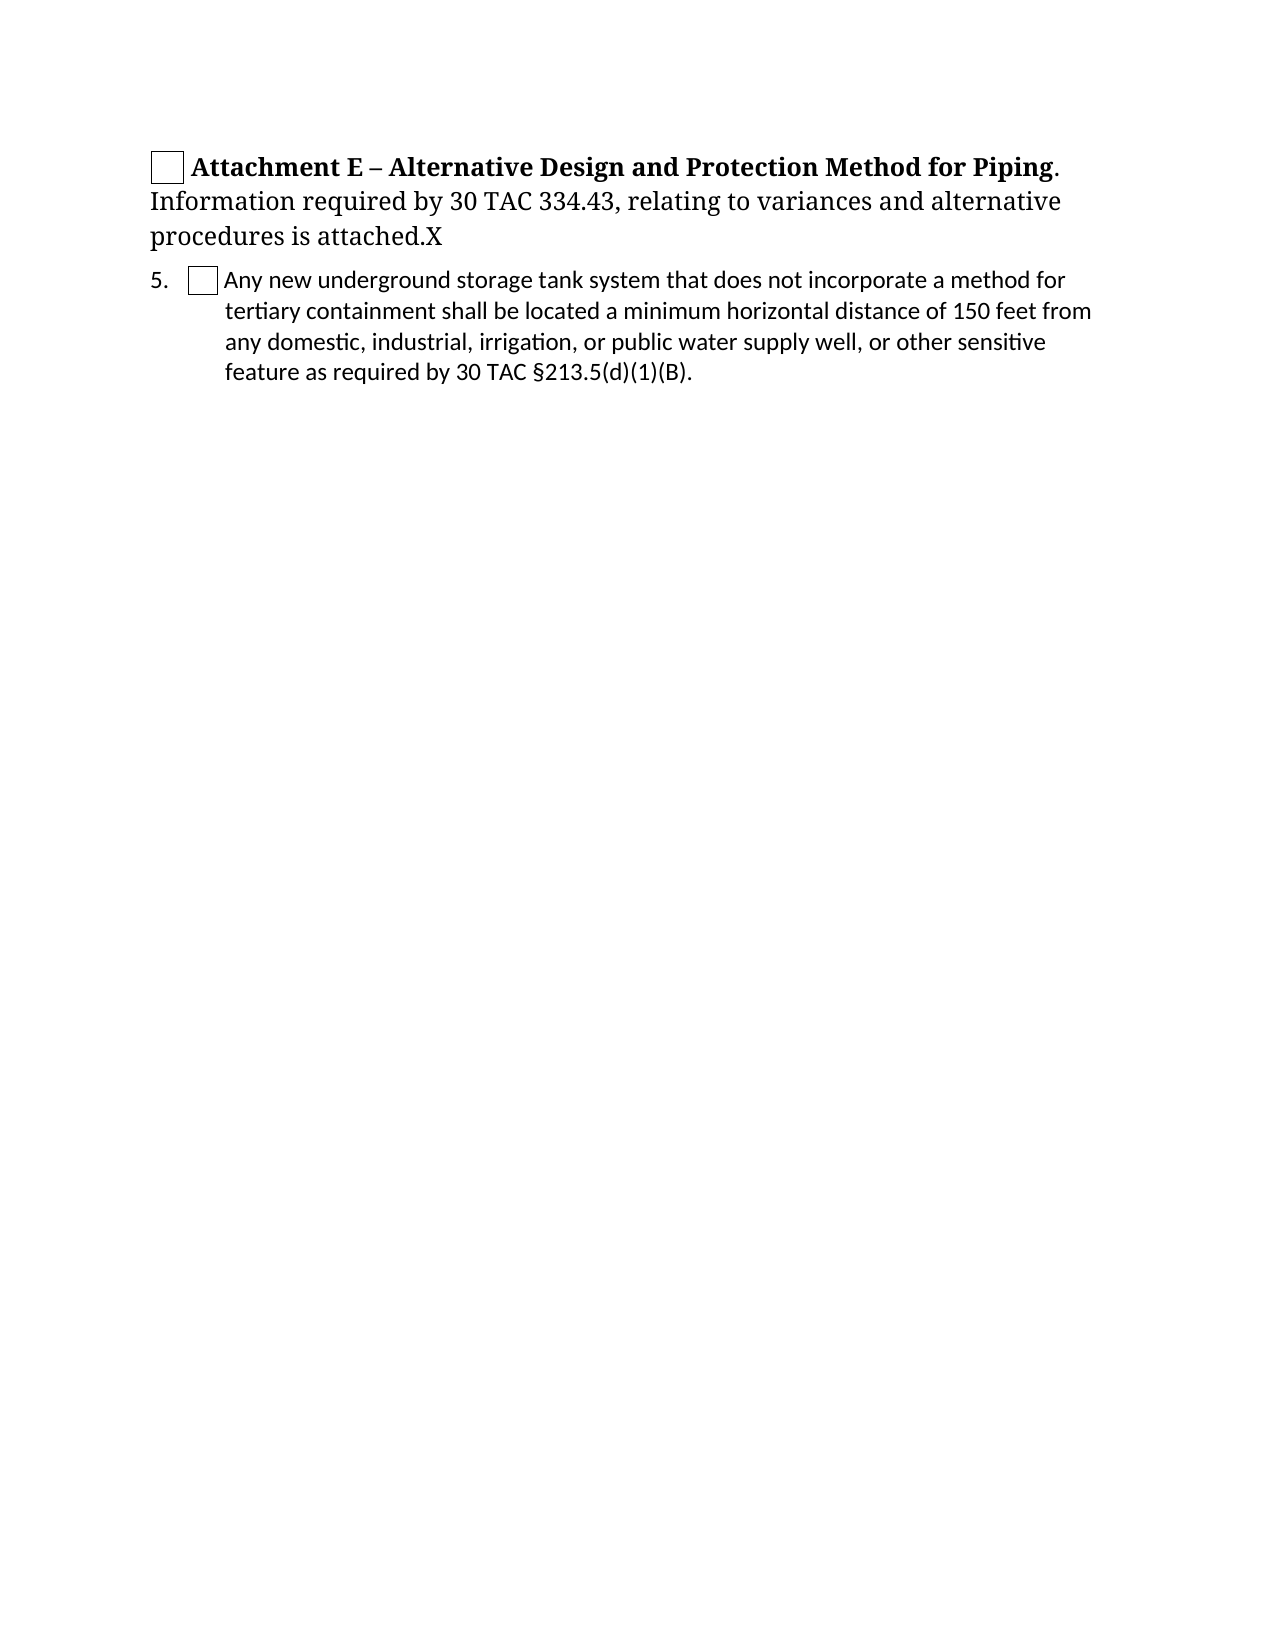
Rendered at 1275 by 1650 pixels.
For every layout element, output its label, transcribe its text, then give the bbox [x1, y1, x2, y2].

list Any new underground storage tank system that does not incorporate a method for tertiary containment shall be located a minimum horizontal distance of 150 feet from any domestic, industrial, irrigation, or public water supply well, or other sensitive feature as required by 30 TAC §213.5(d)(1)(B). [150, 265, 1125, 387]
